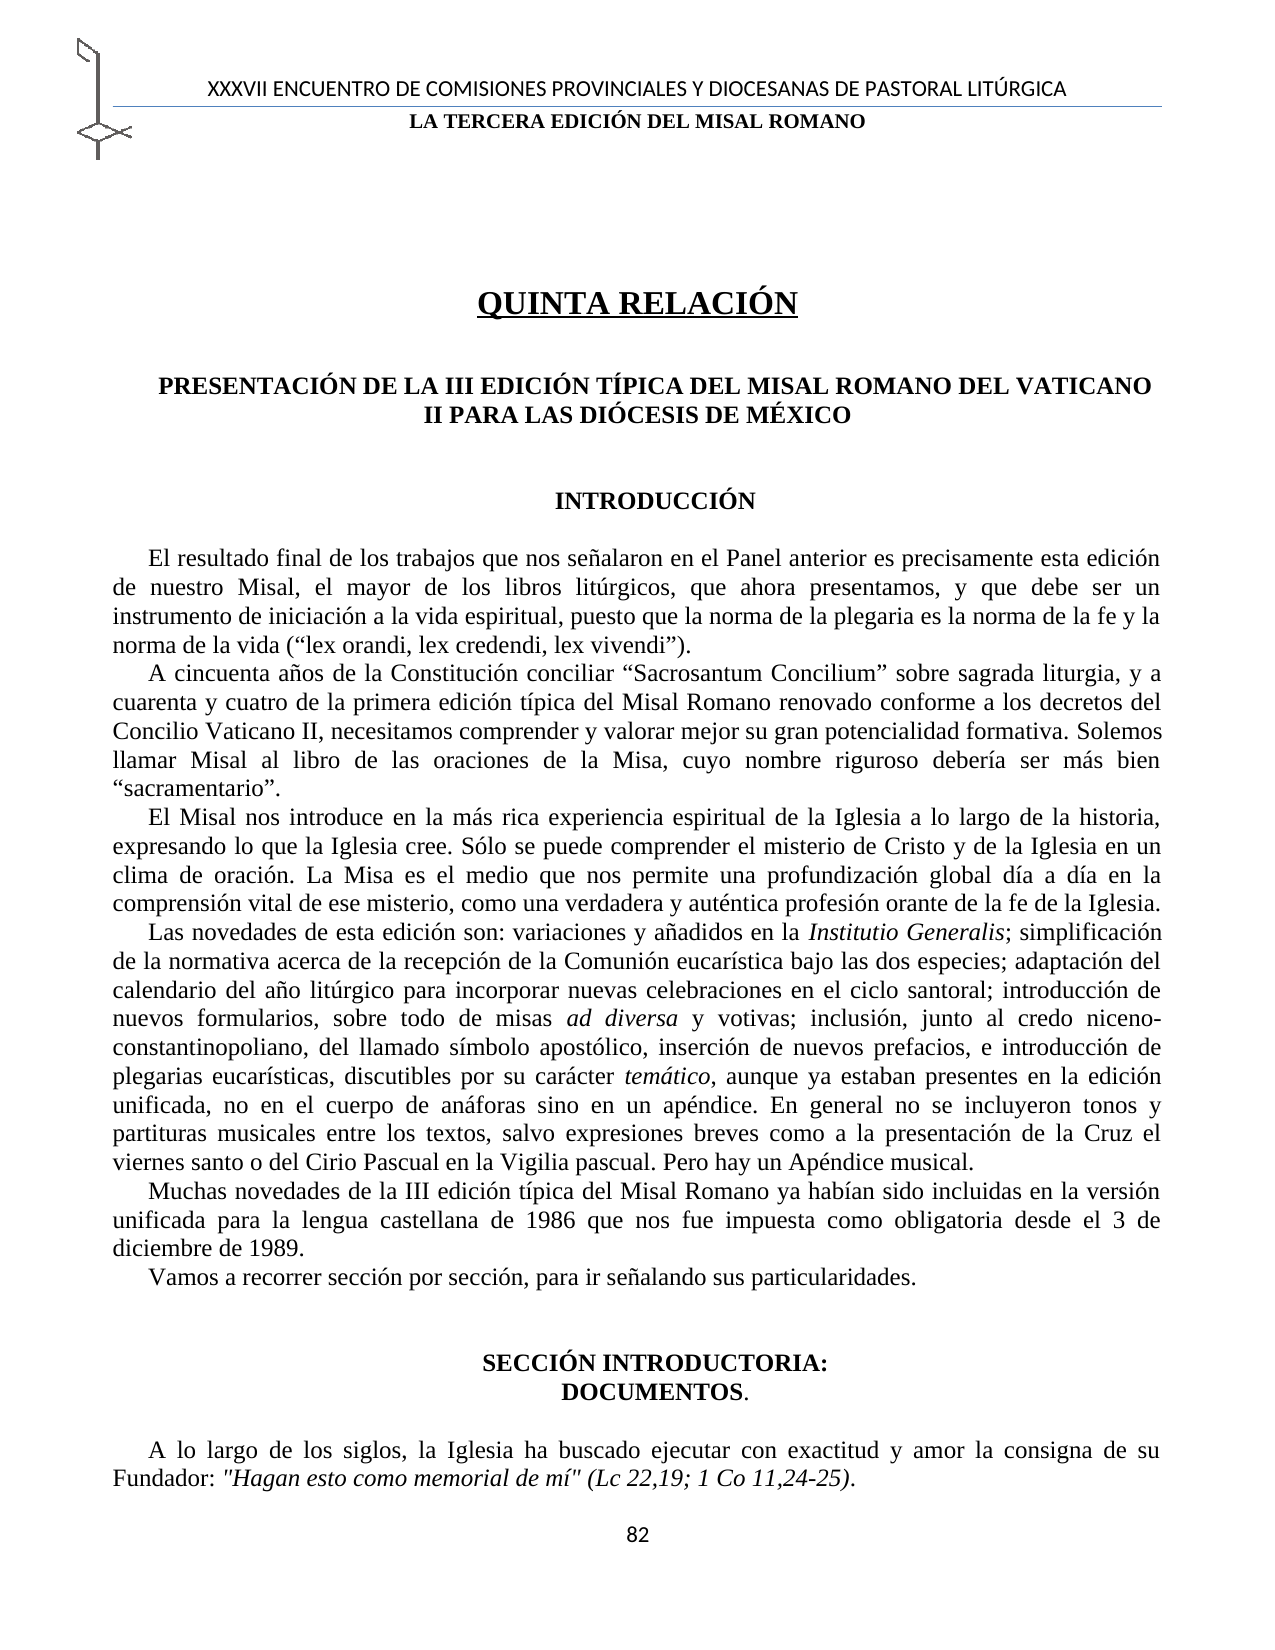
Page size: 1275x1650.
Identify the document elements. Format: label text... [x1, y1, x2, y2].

text SECCIÓN INTRODUCTORIA: [112, 1348, 1162, 1377]
text INTRODUCCIÓN [112, 486, 1162, 515]
text QUINTA RELACIÓN [112, 283, 1162, 321]
text Muchas novedades de la III edición típica del Misal Romano ya habían sido incluidas en la versión unificada para la lengua castellana de 1986 que nos fue impuesta como obligatoria desde el 3 de diciembre de 1989. [112, 1176, 1162, 1262]
picture [77, 37, 138, 169]
text Vamos a recorrer sección por sección, para ir señalando sus particularidades. [112, 1262, 1162, 1291]
text El resultado final de los trabajos que nos señalaron en el Panel anterior es precisamente esta edición de nuestro Misal, el mayor de los libros litúrgicos, que ahora presentamos, y que debe ser un instrumento de iniciación a la vida espiritual, puesto que la norma de la plegaria es la norma de la fe y la norma de la vida (“lex orandi, lex credendi, lex vivendi”). [112, 543, 1162, 658]
text El Misal nos introduce en la más rica experiencia espiritual de la Iglesia a lo largo de la historia, expresando lo que la Iglesia cree. Sólo se puede comprender el misterio de Cristo y de la Iglesia en un clima de oración. La Misa es el medio que nos permite una profundización global día a día en la comprensión vital de ese misterio, como una verdadera y auténtica profesión orante de la fe de la Iglesia. [112, 802, 1162, 917]
text PRESENTACIÓN DE LA III EDICIÓN TÍPICA DEL MISAL ROMANO DEL VATICANO II PARA LAS DIÓCESIS DE MÉXICO [112, 371, 1162, 428]
text Las novedades de esta edición son: variaciones y añadidos en la Institutio Generalis; simplificación de la normativa acerca de la recepción de la Comunión eucarística bajo las dos especies; adaptación del calendario del año litúrgico para incorporar nuevas celebraciones en el ciclo santoral; introducción de nuevos formularios, sobre todo de misas ad diversa y votivas; inclusión, junto al credo niceno-constantinopoliano, del llamado símbolo apostólico, inserción de nuevos prefacios, e introducción de plegarias eucarísticas, discutibles por su carácter temático, aunque ya estaban presentes en la edición unificada, no en el cuerpo de anáforas sino en un apéndice. En general no se incluyeron tonos y partituras musicales entre los textos, salvo expresiones breves como a la presentación de la Cruz el viernes santo o del Cirio Pascual en la Vigilia pascual. Pero hay un Apéndice musical. [112, 917, 1162, 1176]
text A cincuenta años de la Constitución conciliar “Sacrosantum Concilium” sobre sagrada liturgia, y a cuarenta y cuatro de la primera edición típica del Misal Romano renovado conforme a los decretos del Concilio Vaticano II, necesitamos comprender y valorar mejor su gran potencialidad formativa. Solemos llamar Misal al libro de las oraciones de la Misa, cuyo nombre riguroso debería ser más bien “sacramentario”. [112, 658, 1162, 802]
text A lo largo de los siglos, la Iglesia ha buscado ejecutar con exactitud y amor la consigna de su Fundador: "Hagan esto como memorial de mí" (Lc 22,19; 1 Co 11,24-25). [112, 1435, 1162, 1492]
text DOCUMENTOS. [112, 1377, 1162, 1406]
